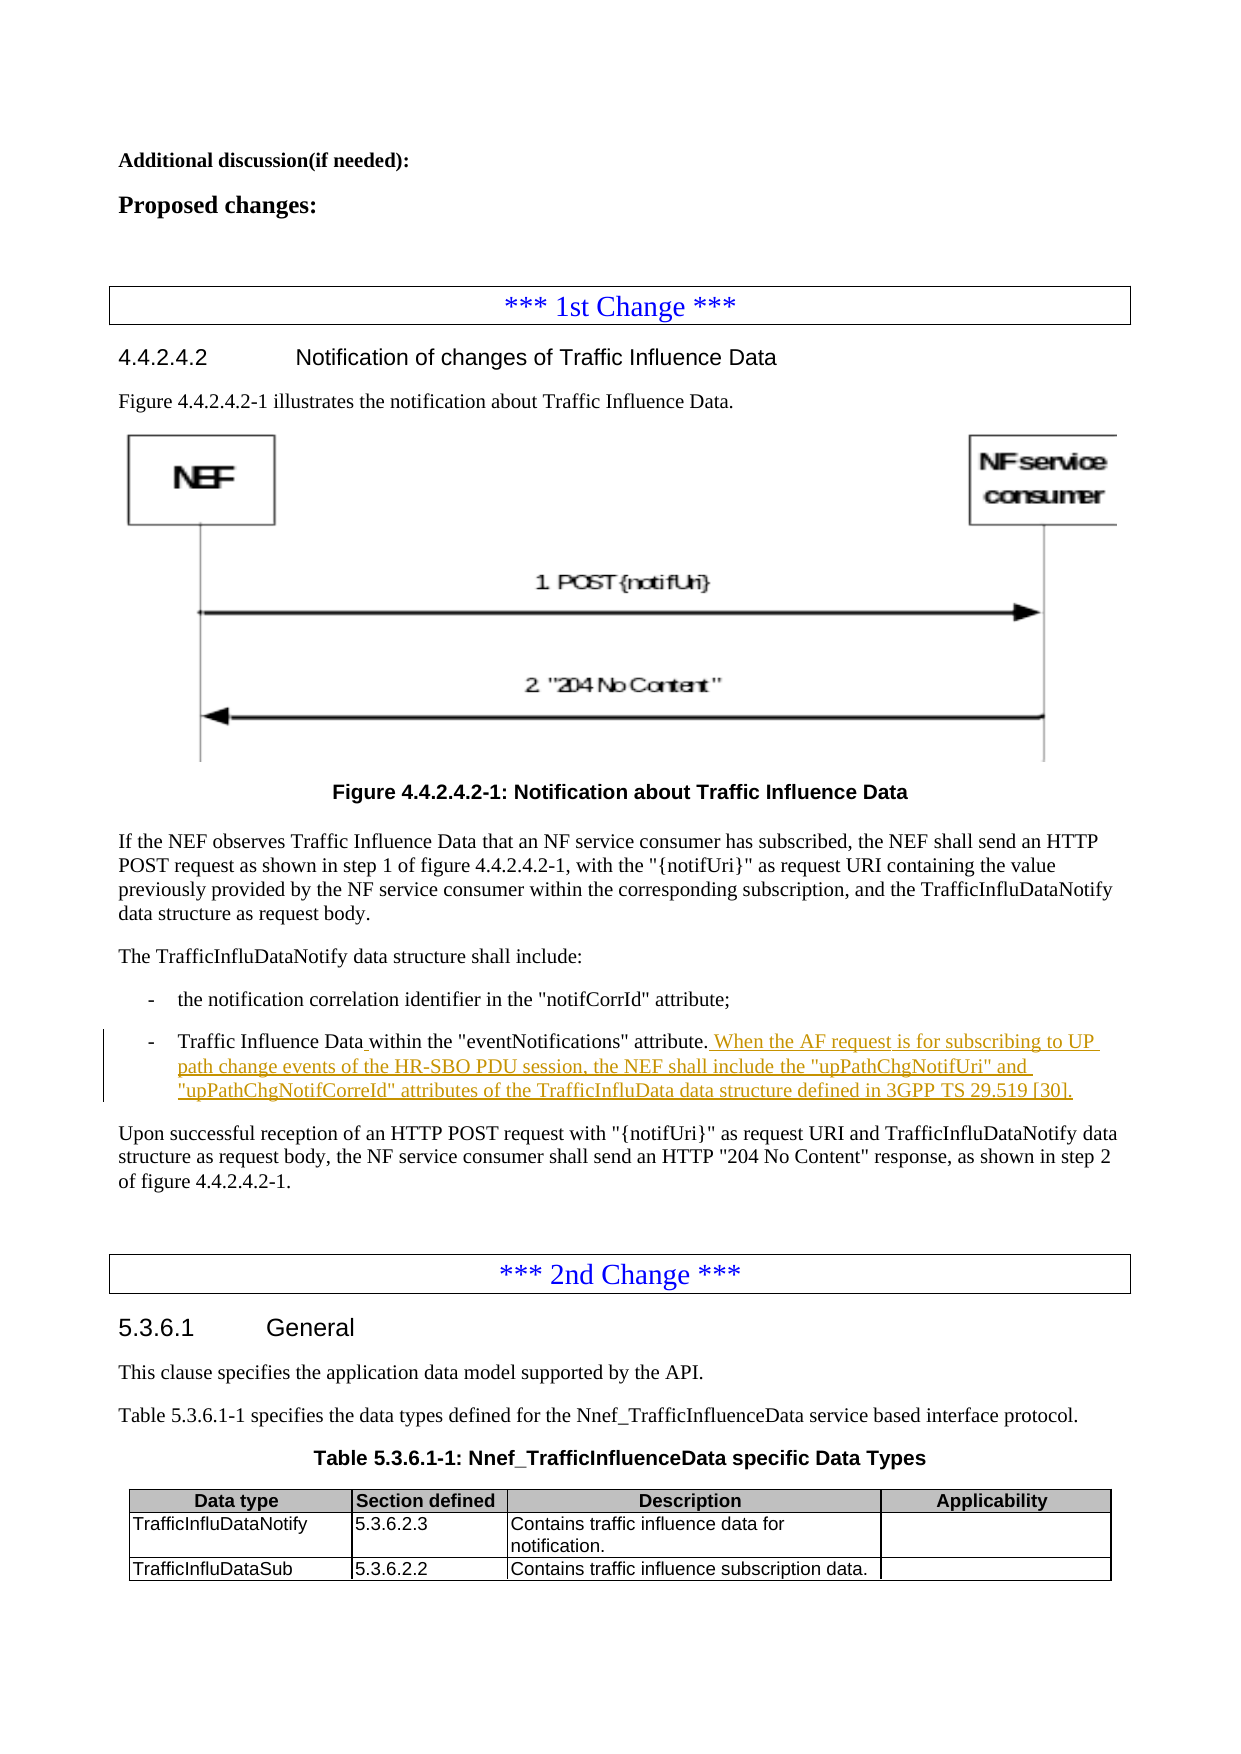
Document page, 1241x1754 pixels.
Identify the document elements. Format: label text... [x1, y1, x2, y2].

text Figure 4.4.2.4.2-1: Notification about Traffic Influence Data [118, 780, 1122, 804]
text *** 1st Change *** [110, 287, 1130, 324]
text - Traffic Influence Datawithin the "eventNotifications" attribute. [148, 1029, 1122, 1102]
subtitle 5.3.6.1 General [118, 1313, 1122, 1341]
text Additional discussion(if needed): [118, 148, 1122, 172]
text Upon successful reception of an HTTP POST request with "{notifUri}" as request URI and TrafficInfluDataNotify data structure as request body, the NF service consumer shall send an HTTP "204 No Content" response, as shown in step 2 of figure 4.4.2.4.2-1. [118, 1120, 1122, 1193]
table_cell Contains traffic influence subscription data. [508, 1558, 880, 1579]
text This clause specifies the application data model supported by the API. [118, 1360, 1122, 1384]
subtitle 4.4.2.4.2 Notification of changes of Traffic Influence Data [118, 344, 1122, 370]
text The TrafficInfluDataNotify data structure shall include: [118, 944, 1122, 968]
text Figure 4.4.2.4.2-1 illustrates the notification about Traffic Influence Data. [118, 389, 1122, 413]
table_cell 5.3.6.2.3 [353, 1513, 507, 1556]
table_cell Contains traffic influence data for notification. [508, 1513, 880, 1556]
table_cell TrafficInfluDataSub [130, 1558, 351, 1579]
table_header Section defined [353, 1490, 507, 1512]
text Table 5.3.6.1-1: Nnef_TrafficInfluenceData specific Data Types [118, 1446, 1122, 1470]
table_cell [882, 1513, 1110, 1556]
table_header Data type [130, 1490, 351, 1512]
text *** 2nd Change *** [110, 1255, 1130, 1293]
table_cell TrafficInfluDataNotify [130, 1513, 351, 1556]
table_header Applicability [882, 1490, 1110, 1512]
text If the NEF observes Traffic Influence Data that an NF service consumer has subscribed, the NEF shall send an HTTP POST request as shown in step 1 of figure 4.4.2.4.2-1, with the "{notifUri}" as request URI containing the value previously provided by the NF service consumer within the corresponding subscription, and the TrafficInfluDataNotify data structure as request body. [118, 829, 1122, 925]
text Proposed changes: [118, 191, 1122, 219]
table_cell 5.3.6.2.2 [353, 1558, 507, 1579]
text - the notification correlation identifier in the "notifCorrId" attribute; [148, 987, 1122, 1011]
text Table 5.3.6.1-1 specifies the data types defined for the Nnef_TrafficInfluenceData service based interface protocol. [118, 1403, 1122, 1427]
table_header Description [508, 1490, 880, 1512]
table_cell [882, 1558, 1110, 1579]
